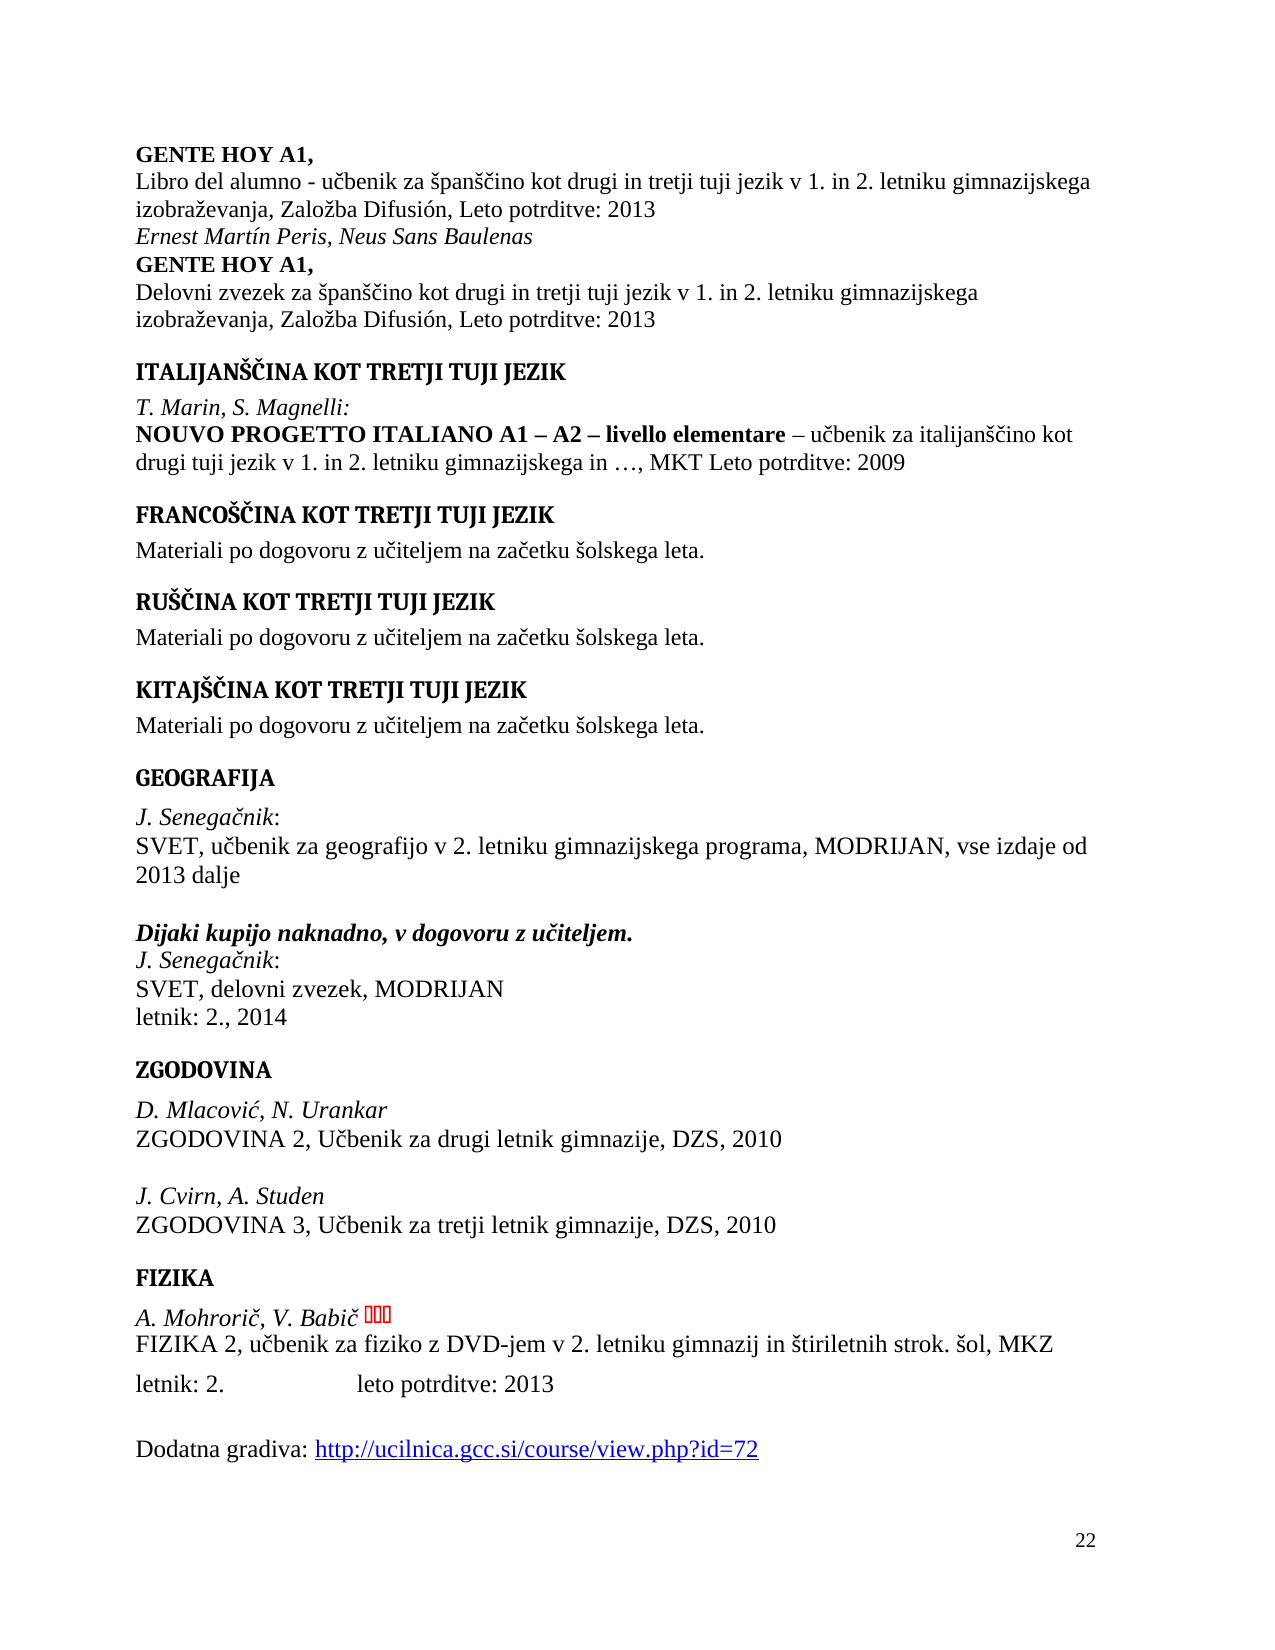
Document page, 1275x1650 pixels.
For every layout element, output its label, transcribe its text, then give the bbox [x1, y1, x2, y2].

subtitle ZGODOVINA [135, 1056, 1096, 1085]
text Libro del alumno - učbenik za španščino kot drugi in tretji tuji jezik v 1. in 2. letniku gimnazijskega izobraževanja, Založba Difusión, Leto potrditve: 2013 [135, 167, 1096, 222]
text ZGODOVINA 3, Učbenik za tretji letnik gimnazije, DZS, 2010 [135, 1210, 1096, 1239]
text NOUVO PROGETTO ITALIANO A1 – A2 – livello elementare – učbenik za italijanščino kot drugi tuji jezik v 1. in 2. letniku gimnazijskega in …, MKT Leto potrditve: 2009 [135, 420, 1096, 476]
text letnik: 2. leto potrditve: 2013 [135, 1369, 1096, 1400]
subtitle GEOGRAFIJA [135, 763, 1096, 792]
text Delovni zvezek za španščino kot drugi in tretji tuji jezik v 1. in 2. letniku gimnazijskega izobraževanja, Založba Difusión, Leto potrditve: 2013 [135, 278, 1096, 333]
text A. Mohrorič, V. Babič [135, 1303, 1096, 1328]
text ZGODOVINA 2, Učbenik za drugi letnik gimnazije, DZS, 2010 [135, 1124, 1096, 1152]
subtitle KITAJŠČINA KOT TRETJI TUJI JEZIK [135, 676, 1096, 704]
text J. Senegačnik: [135, 947, 1096, 974]
subtitle RUŠČINA KOT TRETJI TUJI JEZIK [135, 588, 1096, 617]
text J. Cvirn, A. Studen [135, 1181, 1096, 1210]
text Ernest Martín Peris, Neus Sans Baulenas [135, 222, 1096, 250]
text GENTE HOY A1, [135, 250, 1096, 278]
text letnik: 2., 2014 [135, 1002, 1096, 1031]
text Materiali po dogovoru z učiteljem na začetku šolskega leta. [135, 536, 1096, 563]
text GENTE HOY A1, [135, 139, 1096, 167]
text Materiali po dogovoru z učiteljem na začetku šolskega leta. [135, 623, 1096, 651]
subtitle FRANCOŠČINA KOT TRETJI TUJI JEZIK [135, 501, 1096, 529]
subtitle FIZIKA [135, 1264, 1096, 1292]
text D. Mlacović, N. Urankar [135, 1095, 1096, 1124]
text Dodatna gradiva: http://ucilnica.gcc.si/course/view.php?id=72 [135, 1434, 1096, 1462]
subtitle ITALIJANŠČINA KOT TRETJI TUJI JEZIK [135, 358, 1096, 387]
text T. Marin, S. Magnelli: [135, 393, 1096, 420]
text Dijaki kupijo naknadno, v dogovoru z učiteljem. [135, 918, 1096, 947]
text SVET, učbenik za geografijo v 2. letniku gimnazijskega programa, MODRIJAN, vse izdaje od 2013 dalje [135, 831, 1096, 888]
text SVET, delovni zvezek, MODRIJAN [135, 974, 1096, 1002]
text FIZIKA 2, učbenik za fiziko z DVD-jem v 2. letniku gimnazij in štiriletnih strok. šol, MKZ [135, 1328, 1096, 1369]
text J. Senegačnik: [135, 802, 1096, 831]
text Materiali po dogovoru z učiteljem na začetku šolskega leta. [135, 711, 1096, 738]
